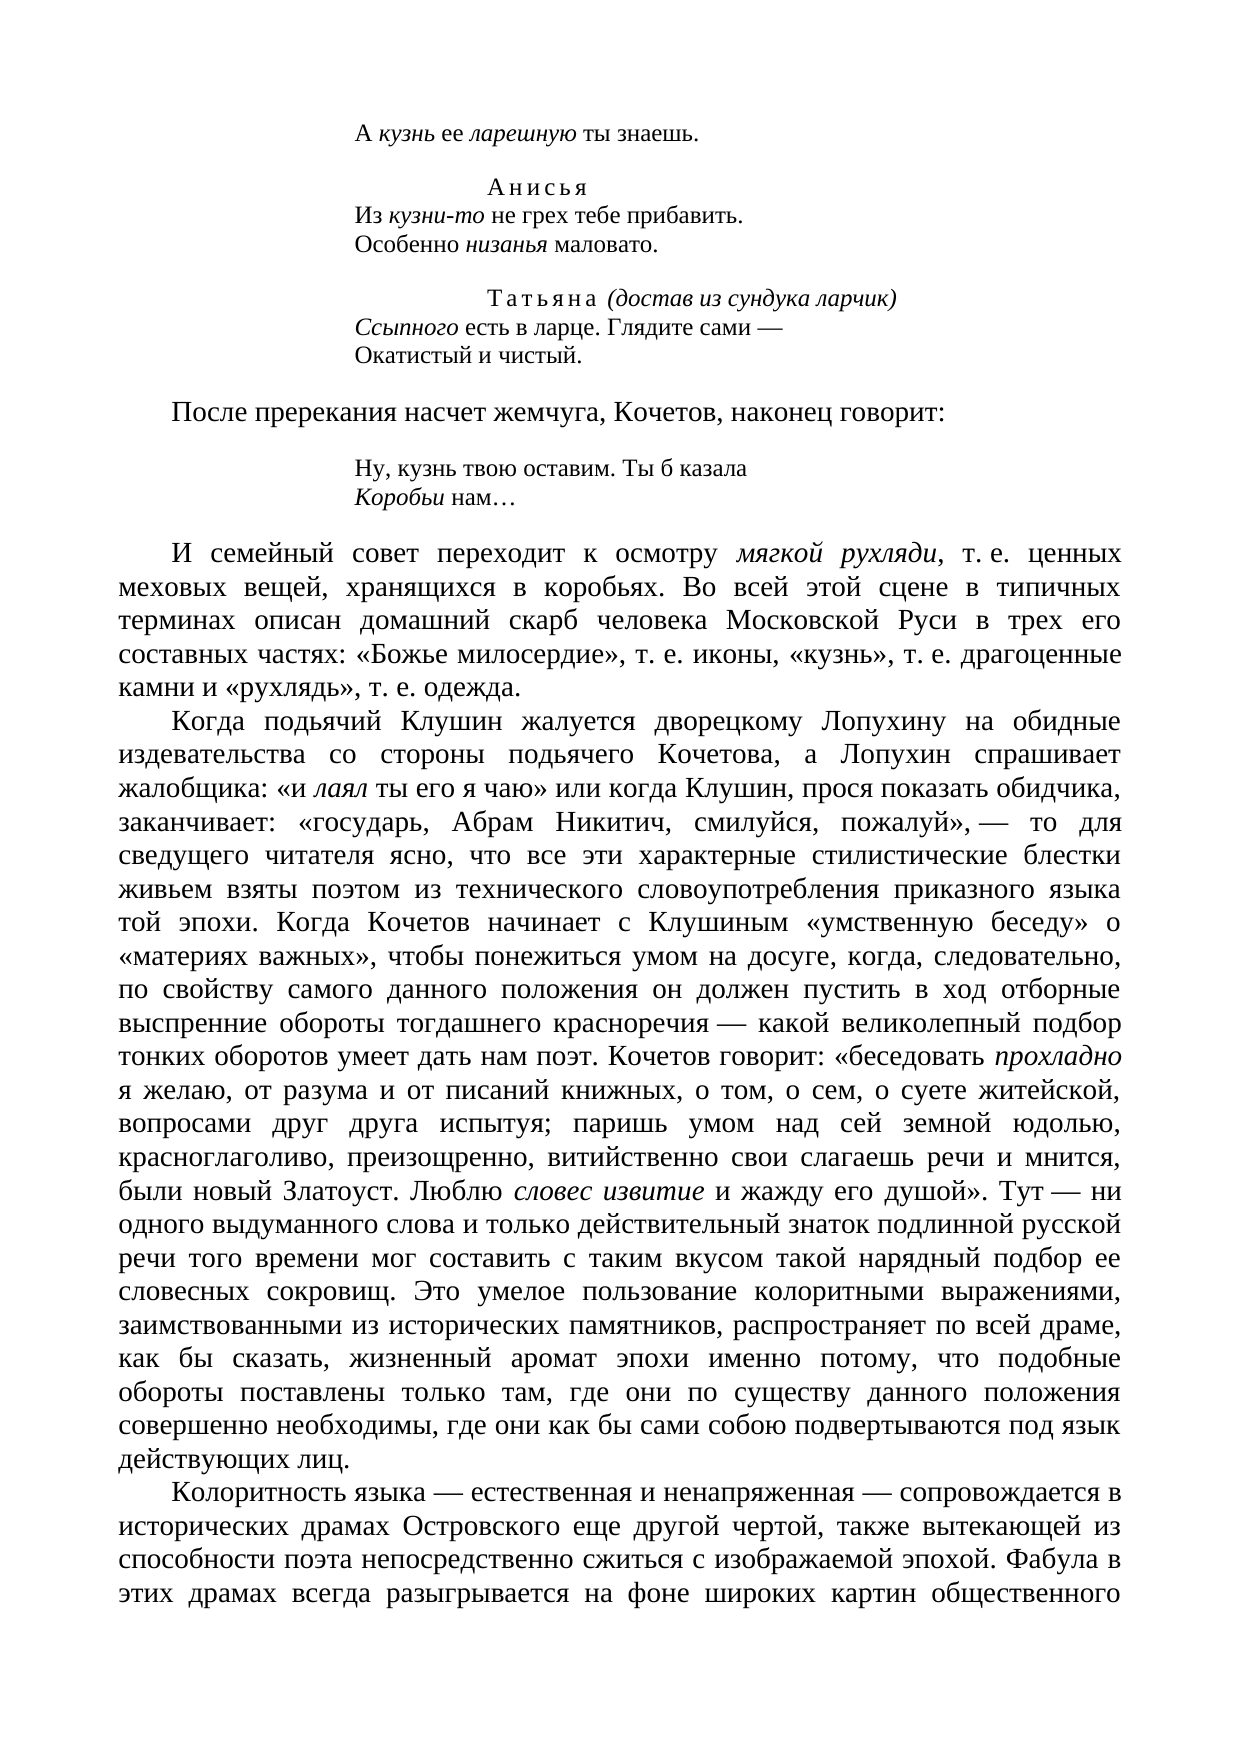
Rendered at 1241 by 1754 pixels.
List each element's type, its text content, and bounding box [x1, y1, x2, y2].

text Ну, кузнь твою оставим. Ты б казала Коробьи нам… [354, 453, 1122, 510]
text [354, 118, 1122, 147]
text Анисья Из кузни-то не грех тебе прибавить. Особенно низанья маловато. [354, 172, 1122, 258]
text Татьяна (достав из сундука ларчик) Ссыпного есть в ларце. Глядите сами — Окатистый и чистый. [354, 283, 1122, 369]
text После пререкания насчет жемчуга, Кочетов, наконец говорит: [118, 394, 1122, 428]
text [118, 1474, 1122, 1609]
text Когда подьячий Клушин жалуется дворецкому Лопухину на обидные издевательства со стороны подьячего Кочетова, а Лопухин спрашивает жалобщика: «и лаял ты его я чаю» или когда Клушин, прося показать обидчика, заканчивает: «государь, Абрам Никитич, смилуйся, пожалуй», — то для сведущего читателя ясно, что все эти характерные стилистические блестки живьем взяты поэтом из технического словоупотребления приказного языка той эпохи. Когда Кочетов начинает с Клушиным «умственную беседу» о «материях важных», чтобы понежиться умом на досуге, когда, следовательно, по свойству самого данного положения он должен пустить в ход отборные выспренние обороты тогдашнего красноречия — какой великолепный подбор тонких оборотов умеет дать нам поэт. Кочетов говорит: «беседовать прохладно я желаю, от разума и от писаний книжных, о том, о сем, о суете житейской, вопросами друг друга испытуя; паришь умом над сей земной юдолью, красноглаголиво, преизощренно, витийственно свои слагаешь речи и мнится, были новый Златоуст. Люблю словес извитие и жажду его {104} душой». Тут — ни одного выдуманного слова и только действительный знаток подлинной русской речи того времени мог составить с таким вкусом такой нарядный подбор ее словесных сокровищ. Это умелое пользование колоритными выражениями, заимствованными из исторических памятников, распространяет по всей драме, как бы сказать, жизненный аромат эпохи именно потому, что подобные обороты поставлены только там, где они по существу данного положения совершенно необходимы, где они как бы сами собою подвертываются под язык действующих лиц. [118, 703, 1122, 1474]
text И семейный совет переходит к осмотру мягкой рухляди, т. е. ценных меховых вещей, хранящихся в коробьях. Во всей этой сцене в типичных терминах описан домашний скарб человека Московской Руси в трех его составных частях: «Божье милосердие», т. е. иконы, «кузнь», т. е. драгоценные камни и «рухлядь», т. е. одежда. [118, 535, 1122, 703]
